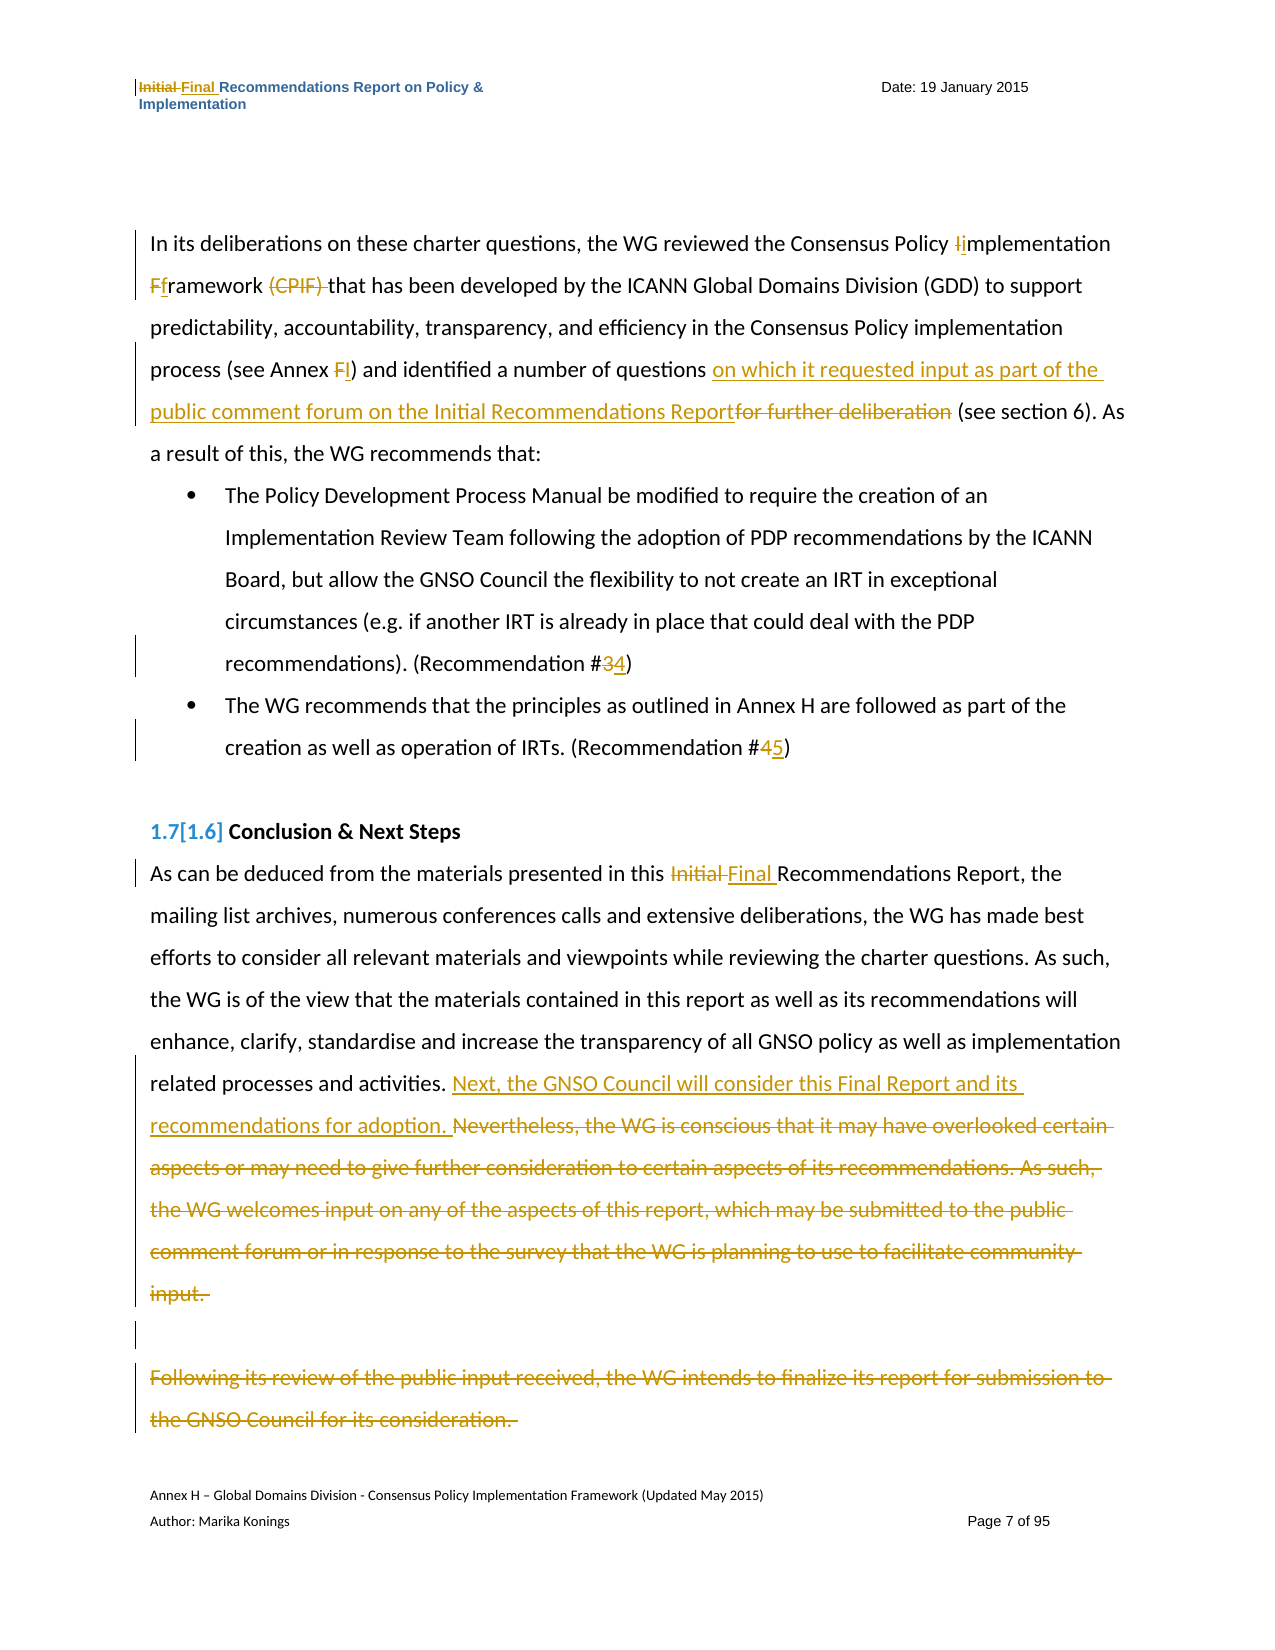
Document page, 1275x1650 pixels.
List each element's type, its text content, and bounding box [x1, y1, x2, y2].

text In its deliberations on these charter questions, the WG reviewed the Consensus Policy mplementation ramework that has been developed by the ICANN Global Domains Division (GDD) to support predictability, accountability, transparency, and efficiency in the Consensus Policy implementation process (see Annex ) and identified a number of questions (see section 6). As a result of this, the WG recommends that: [150, 229, 1125, 467]
list The WG recommends that the principles as outlined in Annex H are followed as part of the creation as well as operation of IRTs. (Recommendation #) [187, 691, 1125, 761]
list Conclusion & Next Steps [150, 817, 1125, 845]
list The Policy Development Process Manual be modified to require the creation of an Implementation Review Team following the adoption of PDP recommendations by the ICANN Board, but allow the GNSO Council the flexibility to not create an IRT in exceptional circumstances (e.g. if another IRT is already in place that could deal with the PDP recommendations). (Recommendation #) [187, 481, 1125, 677]
text As can be deduced from the materials presented in this Recommendations Report, the mailing list archives, numerous conferences calls and extensive deliberations, the WG has made best efforts to consider all relevant materials and viewpoints while reviewing the charter questions. As such, the WG is of the view that the materials contained in this report as well as its recommendations will enhance, clarify, standardise and increase the transparency of all GNSO policy as well as implementation related processes and activities. [150, 859, 1125, 1307]
